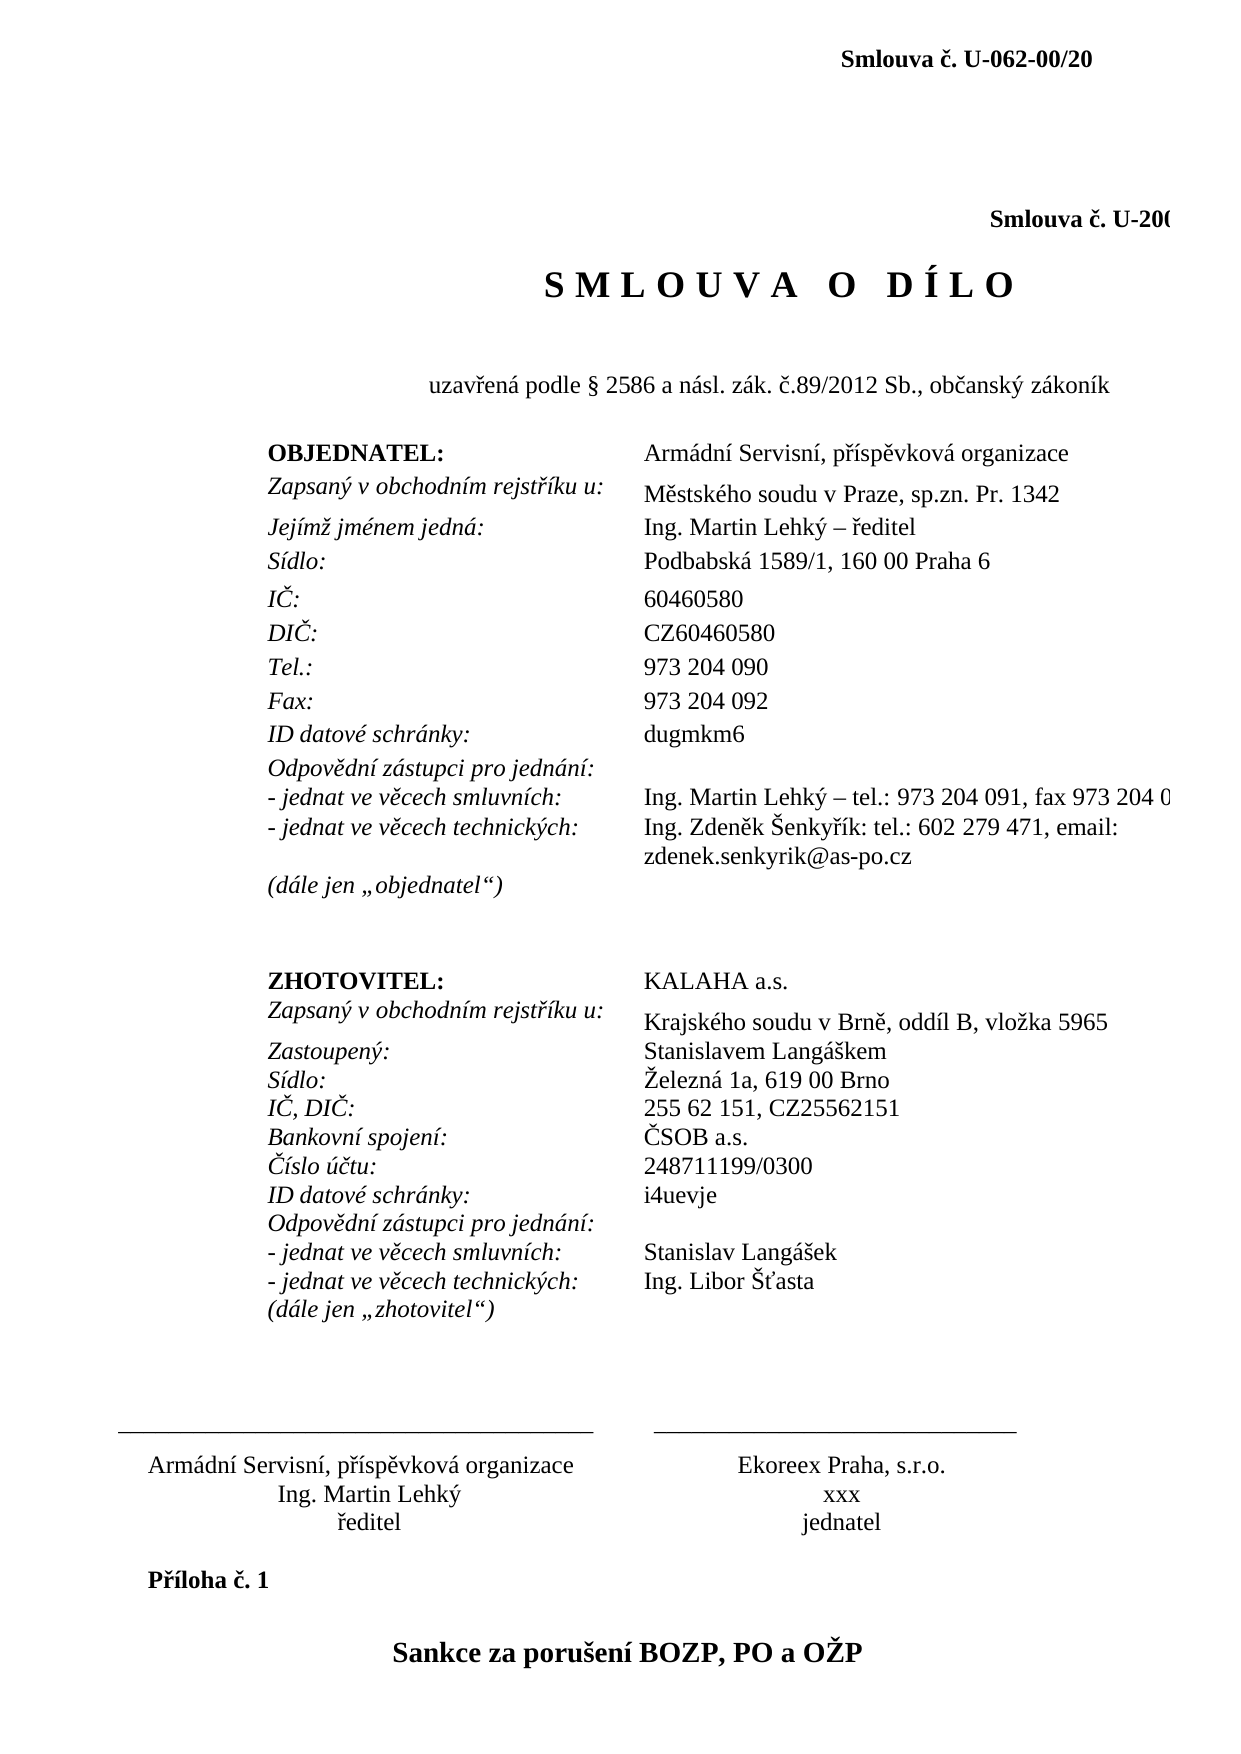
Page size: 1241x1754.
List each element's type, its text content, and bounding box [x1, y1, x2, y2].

text ředitel jednatel [223, 1507, 1107, 1536]
list Armádní Servisní, příspěvková organizace Ekoreex Praha, s.r.o. [118, 1450, 1107, 1479]
subtitle Sankce za porušení BOZP, PO a OŽP [148, 1635, 1107, 1668]
list ______________________________________ _____________________________ [118, 1407, 1107, 1436]
list Ing. Martin Lehký xxx [223, 1479, 1107, 1507]
list Příloha č. 1 [148, 1565, 1107, 1594]
